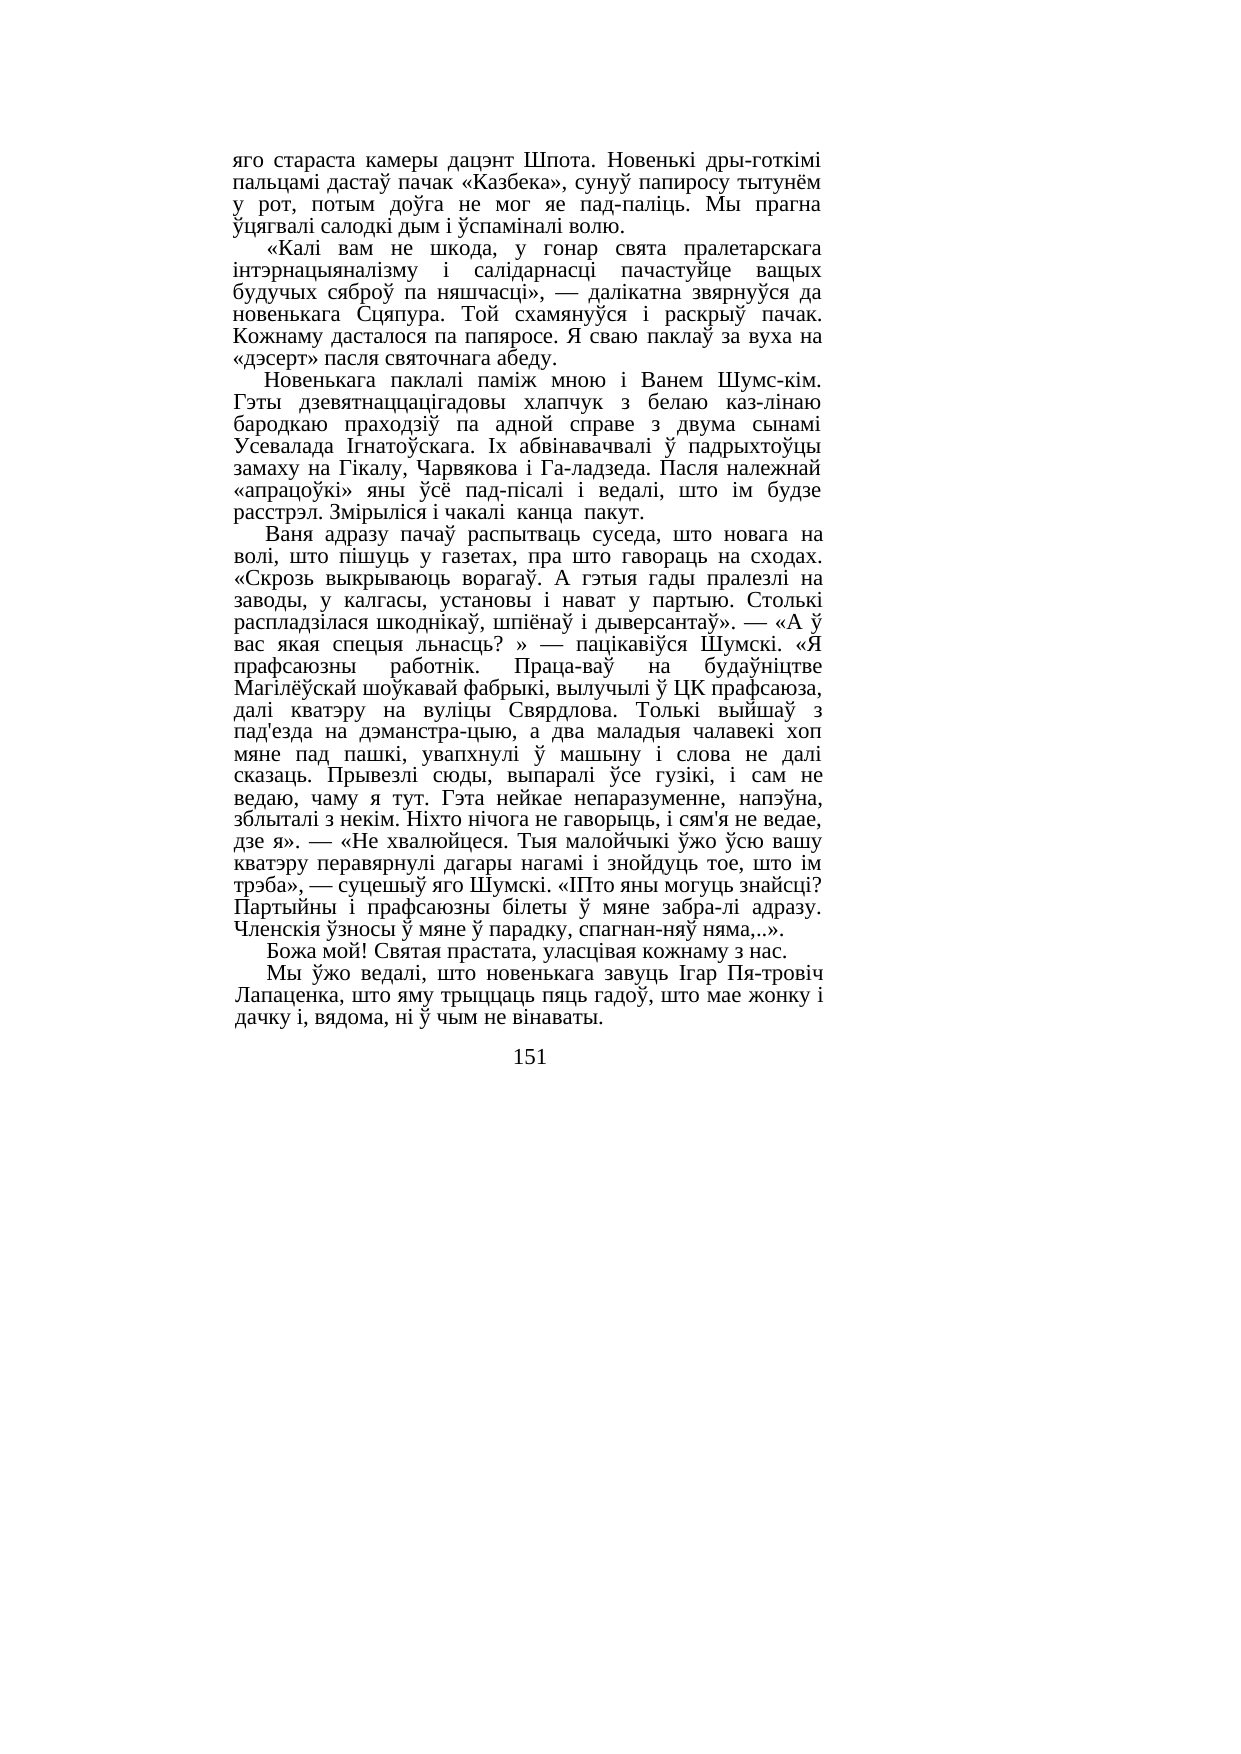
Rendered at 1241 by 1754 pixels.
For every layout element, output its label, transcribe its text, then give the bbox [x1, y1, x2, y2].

text яго стараста камеры дацэнт Шпота. Новенькі дры-готкімі пальцамі дастаў пачак «Казбека», сунуў папиросу тытунём у рот, потым доўга не мог яе пад-паліць. Мы прагна ўцягвалі салодкі дым і ўспаміналі волю. [232, 150, 821, 238]
text 151 [236, 1043, 824, 1069]
text Новенькага паклалі паміж мною і Ванем Шумс-кім. Гэты дзевятнаццацігадовы хлапчук з белаю каз-лінаю бародкаю праходзіў па адной справе з двума сынамі Усевалада Ігнатоўскага. Іх абвінавачвалі ў падрыхтоўцы замаху на Гікалу, Чарвякова і Га-ладзеда. Пасля належнай «апрацоўкі» яны ўсё пад-пісалі і ведалі, што ім будзе расстрэл. Змірыліся і чакалі канца пакут. [233, 370, 822, 524]
text Ваня адразу пачаў распытваць суседа, што новага на волі, што пішуць у газетах, пра што гавораць на сходах. «Скрозь выкрываюць ворагаў. А гэтыя гады пралезлі на заводы, у калгасы, установы і нават у партыю. Столькі распладзілася шкоднікаў, шпіёнаў і дыверсантаў». — «А ў вас якая спецыя льнасць? » — пацікавіўся Шумскі. «Я прафсаюзны работнік. Праца-ваў на будаўніцтве Магілёўскай шоўкавай фабрыкі, вылучылі ў ЦК прафсаюза, далі кватэру на вуліцы Свярдлова. Толькі выйшаў з пад'езда на дэманстра-цыю, а два маладыя чалавекі хоп мяне пад пашкі, увапхнулі ў машыну і слова не далі сказаць. Прывезлі сюды, выпаралі ўсе гузікі, і сам не ведаю, чаму я тут. Гэта нейкае непаразуменне, напэўна, зблыталі з некім. Ніхто нічога не гаворыць, і сям'я не ведае, дзе я». — «Не хвалюйцеся. Тыя малойчыкі ўжо ўсю вашу кватэру перавярнулі дагары нагамі і знойдуць тое, што ім трэба», — суцешыў яго Шумскі. «ІПто яны могуць знайсці? Партыйны і прафсаюзны білеты ў мяне забра-лі адразу. Членскія ўзносы ў мяне ў парадку, спагнан-няў няма,..». [233, 524, 823, 941]
text Божа мой! Святая прастата, уласцівая кожнаму з нас. [236, 941, 824, 963]
text Мы ўжо ведалі, што новенькага завуць Ігар Пя-тровіч Лапаценка, што яму трыццаць пяць гадоў, што мае жонку і дачку і, вядома, ні ў чым не вінаваты. [235, 963, 824, 1029]
text «Калі вам не шкода, у гонар свята пралетарскага інтэрнацыяналізму і салідарнасці пачастуйце ващых будучых сяброў па няшчасці», — далікатна звярнуўся да новенькага Сцяпура. Той схамянуўся і раскрыў пачак. Кожнаму дасталося па папяросе. Я сваю паклаў за вуха на «дэсерт» пасля святочнага абеду. [232, 238, 823, 370]
